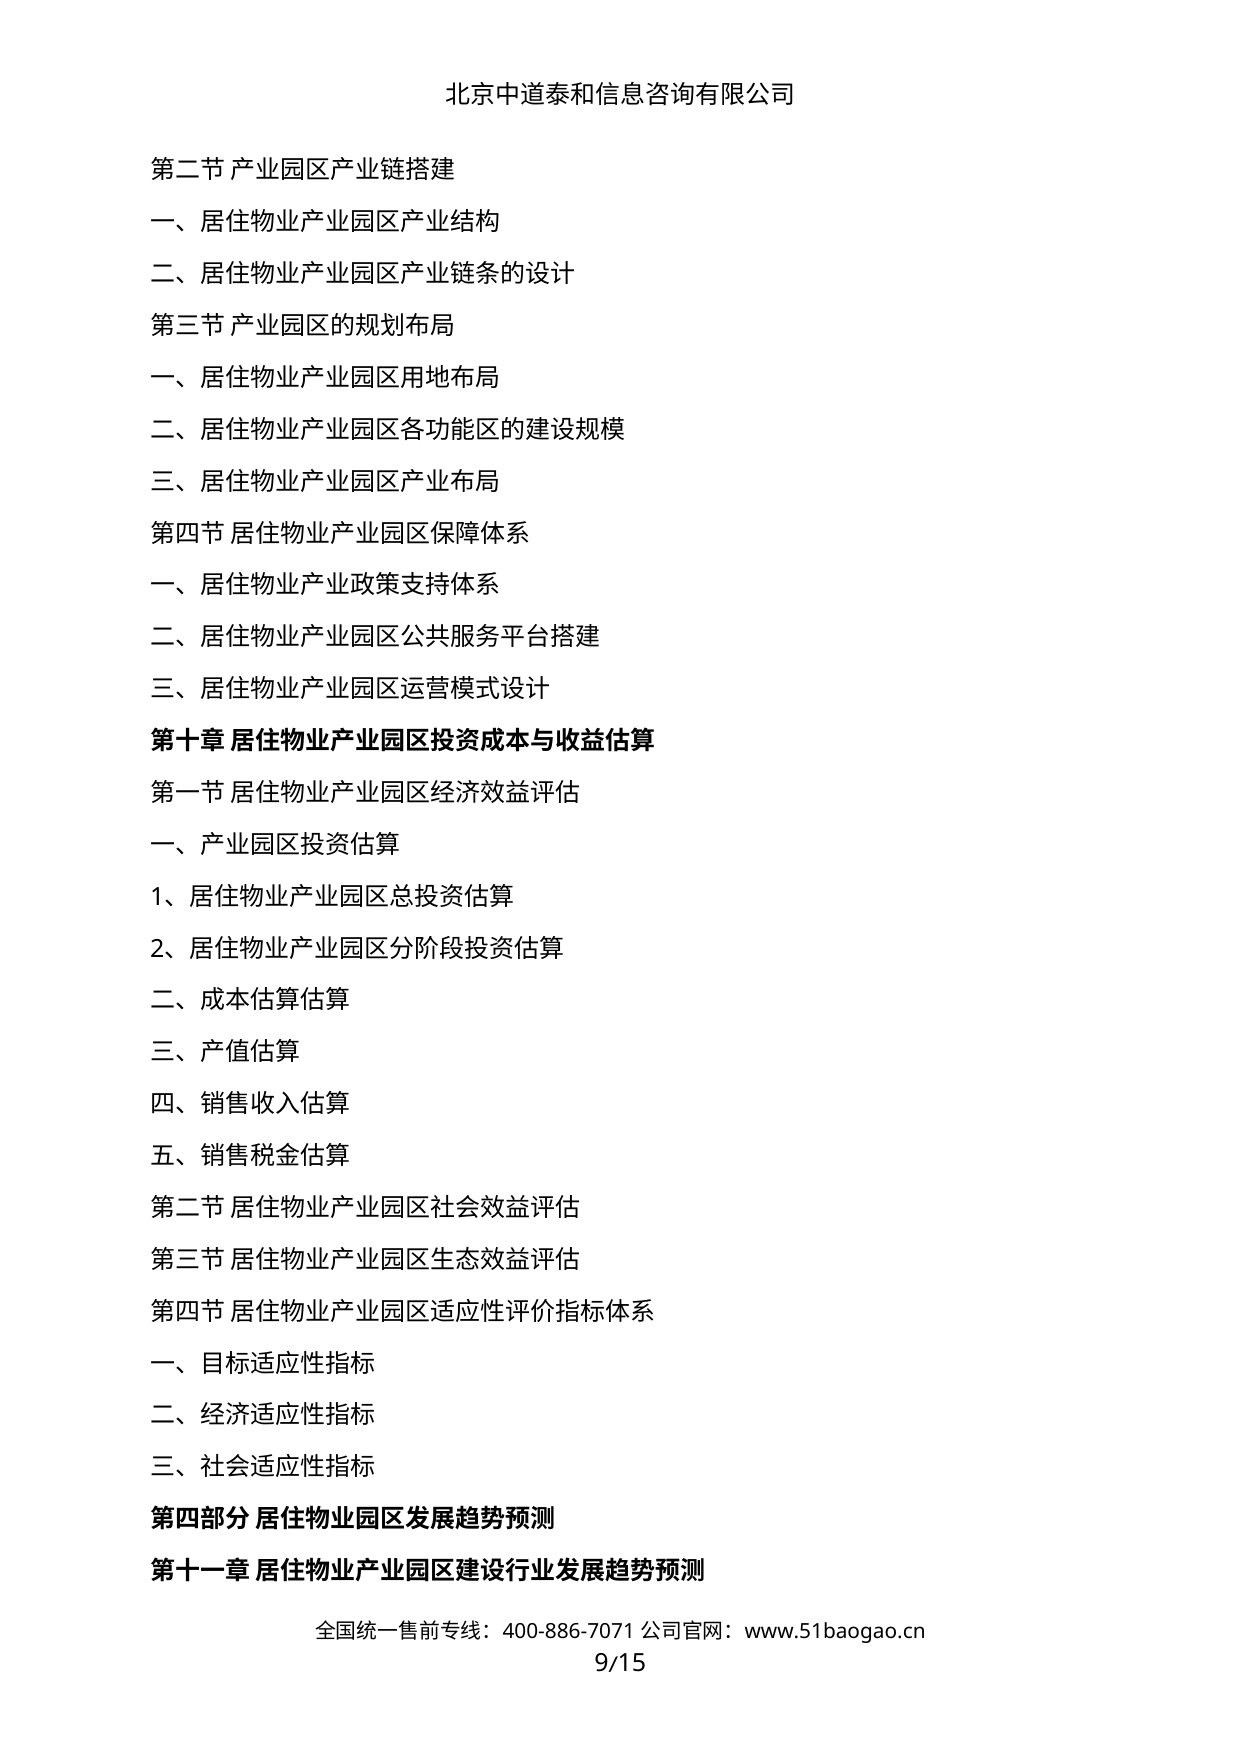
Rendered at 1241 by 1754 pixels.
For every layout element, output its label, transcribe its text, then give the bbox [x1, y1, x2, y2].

text 2、居住物业产业园区分阶段投资估算 [150, 928, 1090, 964]
text 第四部分 居住物业园区发展趋势预测 [150, 1499, 1090, 1535]
text 第四节 居住物业产业园区保障体系 [150, 513, 1090, 549]
text 第十章 居住物业产业园区投资成本与收益估算 [150, 721, 1090, 757]
text 第一节 居住物业产业园区经济效益评估 [150, 772, 1090, 809]
text 一、目标适应性指标 [150, 1343, 1090, 1379]
text 1、居住物业产业园区总投资估算 [150, 876, 1090, 912]
text 一、居住物业产业园区用地布局 [150, 357, 1090, 394]
text 三、居住物业产业园区运营模式设计 [150, 669, 1090, 705]
text 第三节 产业园区的规划布局 [150, 306, 1090, 342]
text 第三节 居住物业产业园区生态效益评估 [150, 1239, 1090, 1276]
text 三、居住物业产业园区产业布局 [150, 461, 1090, 497]
text 第二节 产业园区产业链搭建 [150, 150, 1090, 186]
text 第二节 居住物业产业园区社会效益评估 [150, 1187, 1090, 1224]
text 第四节 居住物业产业园区适应性评价指标体系 [150, 1291, 1090, 1327]
text 一、居住物业产业政策支持体系 [150, 565, 1090, 601]
text 二、居住物业产业园区产业链条的设计 [150, 254, 1090, 290]
text 二、居住物业产业园区各功能区的建设规模 [150, 409, 1090, 446]
text 三、社会适应性指标 [150, 1447, 1090, 1483]
text 一、产业园区投资估算 [150, 824, 1090, 861]
text 第十一章 居住物业产业园区建设行业发展趋势预测 [150, 1551, 1090, 1587]
text 二、居住物业产业园区公共服务平台搭建 [150, 617, 1090, 653]
text 二、经济适应性指标 [150, 1395, 1090, 1431]
text 四、销售收入估算 [150, 1084, 1090, 1120]
text 一、居住物业产业园区产业结构 [150, 202, 1090, 238]
text 二、成本估算估算 [150, 980, 1090, 1016]
text 三、产值估算 [150, 1032, 1090, 1068]
text 五、销售税金估算 [150, 1136, 1090, 1172]
